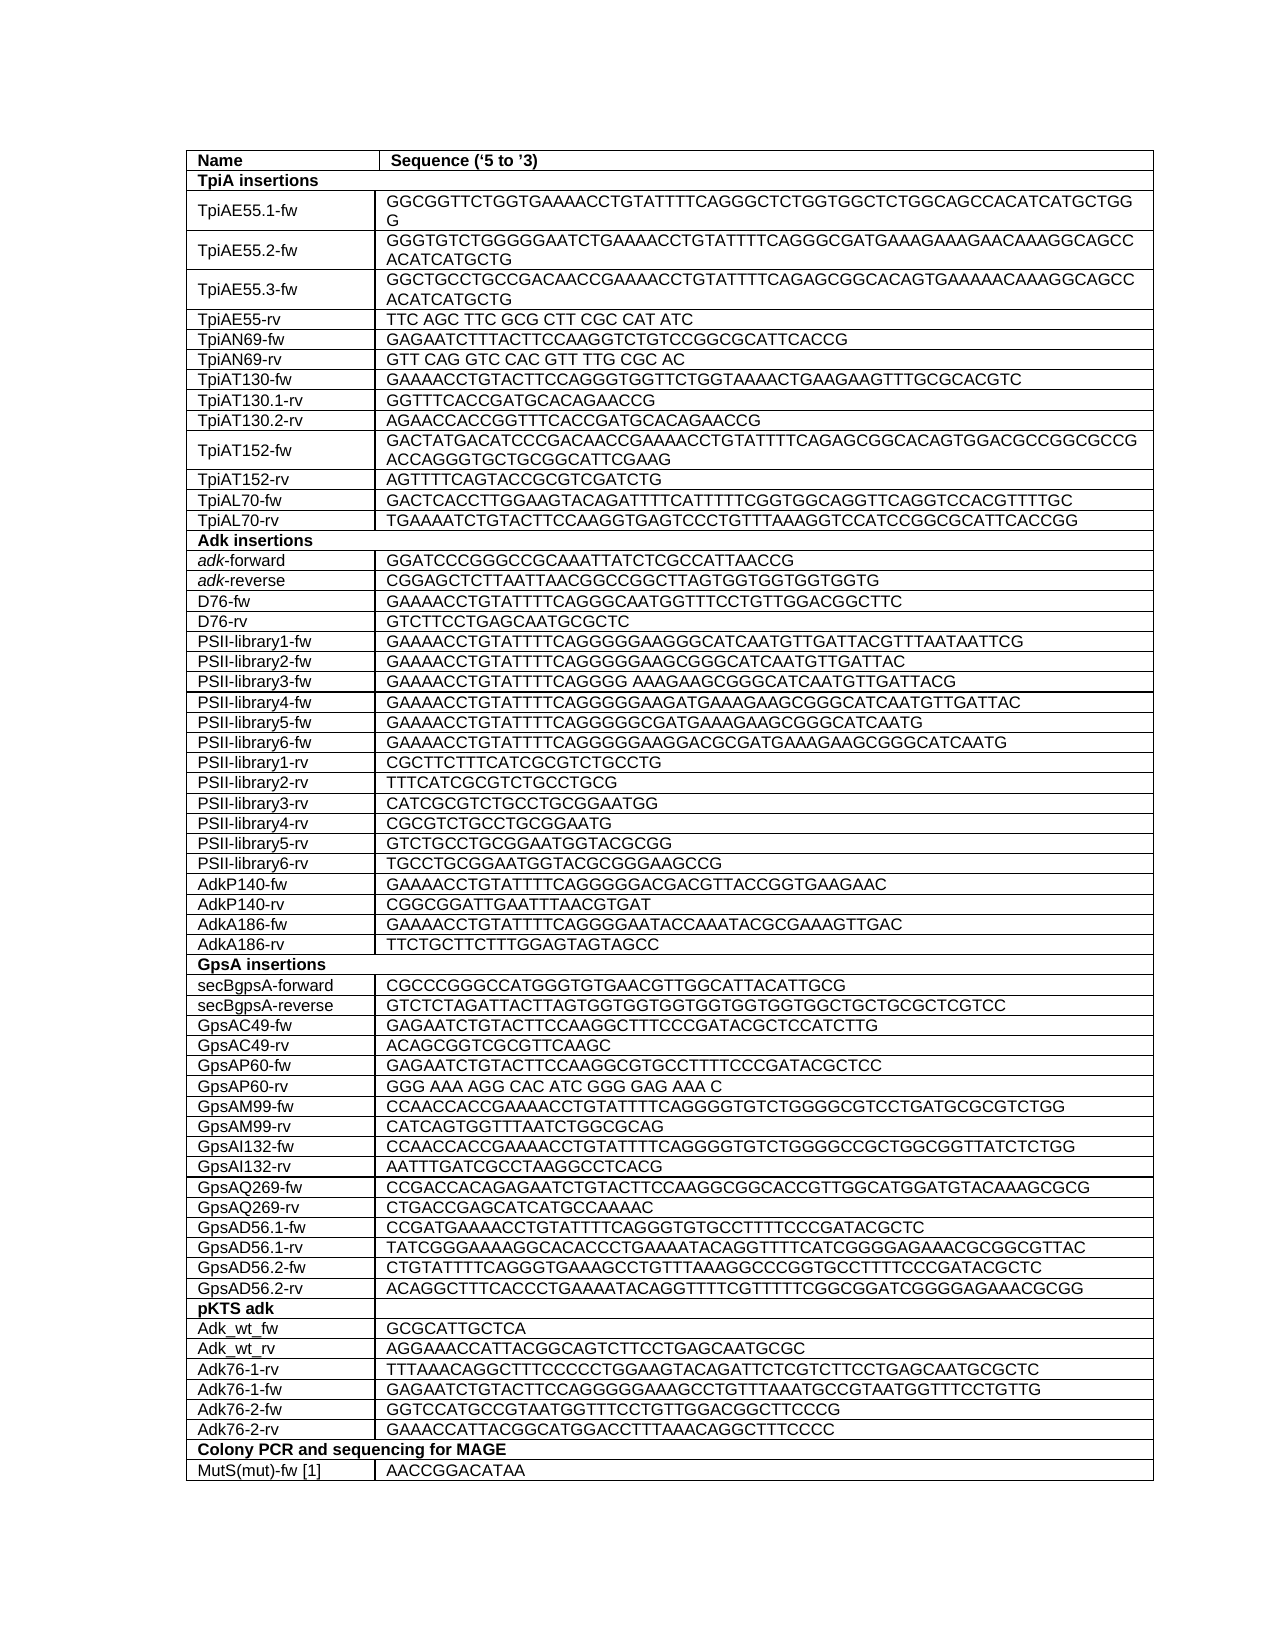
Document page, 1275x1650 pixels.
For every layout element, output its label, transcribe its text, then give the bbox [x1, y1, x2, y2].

table_cell TATCGGGAAAAGGCACACCCTGAAAATACAGGTTTTCATCGGGGAGAAACGCGGCGTTAC [376, 1238, 1153, 1257]
table_cell GpsAM99-rv [187, 1117, 374, 1136]
table_cell Adk_wt_fw [187, 1319, 374, 1338]
table_cell GAAAACCTGTATTTTCAGGGG AAAGAAGCGGGCATCAATGTTGATTACG [376, 672, 1153, 691]
table_cell PSII-library4-fw [187, 693, 374, 712]
table_cell GGCTGCCTGCCGACAACCGAAAACCTGTATTTTCAGAGCGGCACAGTGAAAAACAAAGGCAGCCACATCATGCTG [376, 270, 1153, 308]
table_cell TpiAT152-rv [187, 470, 374, 489]
table_cell D76-rv [187, 612, 374, 631]
table_cell TTTAAACAGGCTTTCCCCCTGGAAGTACAGATTCTCGTCTTCCTGAGCAATGCGCTC [376, 1359, 1153, 1378]
table_cell TpiAN69-rv [187, 350, 374, 369]
table_cell Adk76-1-rv [187, 1359, 374, 1378]
table_cell AdkA186-rv [187, 935, 374, 954]
table_cell Adk76-2-rv [187, 1420, 374, 1439]
table_cell [376, 1299, 1153, 1318]
table_cell GAAAACCTGTATTTTCAGGGGGAAGATGAAAGAAGCGGGCATCAATGTTGATTAC [376, 693, 1153, 712]
table_cell GAAAACCTGTATTTTCAGGGGGCGATGAAAGAAGCGGGCATCAATG [376, 713, 1153, 732]
table_cell GTCTTCCTGAGCAATGCGCTC [376, 612, 1153, 631]
table_cell GAAAACCTGTATTTTCAGGGGGACGACGTTACCGGTGAAGAAC [376, 874, 1153, 893]
table_cell PSII-library5-fw [187, 713, 374, 732]
table_cell TpiAT152-fw [187, 431, 374, 469]
table_cell TpiAL70-fw [187, 490, 374, 509]
table_cell TpiAE55.1-fw [187, 191, 374, 230]
table_cell CGGAGCTCTTAATTAACGGCCGGCTTAGTGGTGGTGGTGGTG [376, 571, 1153, 590]
table_cell CATCAGTGGTTTAATCTGGCGCAG [376, 1117, 1153, 1136]
table_cell AGTTTTCAGTACCGCGTCGATCTG [376, 470, 1153, 489]
table_cell Adk76-1-fw [187, 1380, 374, 1399]
table_cell TGCCTGCGGAATGGTACGCGGGAAGCCG [376, 854, 1153, 873]
table_cell Adk76-2-fw [187, 1400, 374, 1419]
table_cell CCAACCACCGAAAACCTGTATTTTCAGGGGTGTCTGGGGCGTCCTGATGCGCGTCTGG [376, 1097, 1153, 1116]
table_cell GpsAI132-fw [187, 1137, 374, 1156]
table_cell TpiAN69-fw [187, 330, 374, 349]
table_cell D76-fw [187, 591, 374, 611]
table_cell GAAAACCTGTATTTTCAGGGGGAAGCGGGCATCAATGTTGATTAC [376, 652, 1153, 671]
table_cell GAGAATCTGTACTTCCAAGGCGTGCCTTTTCCCGATACGCTCC [376, 1056, 1153, 1075]
table_cell GAAAACCTGTATTTTCAGGGCAATGGTTTCCTGTTGGACGGCTTC [376, 591, 1153, 611]
table_cell Colony PCR and sequencing for MAGE [187, 1440, 1153, 1459]
table_cell Adk insertions [187, 531, 1153, 550]
table_cell AGAACCACCGGTTTCACCGATGCACAGAACCG [376, 411, 1153, 430]
table_cell PSII-library3-fw [187, 672, 374, 691]
table_cell PSII-library6-rv [187, 854, 374, 873]
table_cell Adk_wt_rv [187, 1339, 374, 1358]
table_cell GAAAACCTGTACTTCCAGGGTGGTTCTGGTAAAACTGAAGAAGTTTGCGCACGTC [376, 370, 1153, 389]
table_cell GGATCCCGGGCCGCAAATTATCTCGCCATTAACCG [376, 551, 1153, 570]
table_cell GAGAATCTGTACTTCCAAGGCTTTCCCGATACGCTCCATCTTG [376, 1016, 1153, 1035]
table_cell GGTTTCACCGATGCACAGAACCG [376, 390, 1153, 409]
table_cell GGG AAA AGG CAC ATC GGG GAG AAA C [376, 1076, 1153, 1096]
table_cell adk-forward [187, 551, 374, 570]
table_cell GACTCACCTTGGAAGTACAGATTTTCATTTTTCGGTGGCAGGTTCAGGTCCACGTTTTGC [376, 490, 1153, 509]
table_cell secBgpsA-forward [187, 975, 374, 994]
table_cell GpsAD56.1-fw [187, 1218, 374, 1237]
table_cell GGTCCATGCCGTAATGGTTTCCTGTTGGACGGCTTCCCG [376, 1400, 1153, 1419]
table_cell ctgtattttcagggtgaaagcctgtttaaaggcccgGTGCCTTTTCCCGATACGCTC [376, 1258, 1153, 1277]
table_cell TTCTGCTTCTTTGGAGTAGTAGCC [376, 935, 1153, 954]
table_cell adk-reverse [187, 571, 374, 590]
table_cell GAAAACCTGTATTTTCAGGGGAATACCAAATACGCGAAAGTTGAC [376, 915, 1153, 934]
table_cell CCGACCACAGAGAATCTGTACTTCCAAGGCGGCACCGTTGGCATGGATGTACAAAGCGCG [376, 1178, 1153, 1197]
table_cell GpsAM99-fw [187, 1097, 374, 1116]
table_cell TpiAL70-rv [187, 511, 374, 530]
table_cell CATCGCGTCTGCCTGCGGAATGG [376, 794, 1153, 813]
table_cell AdkP140-rv [187, 895, 374, 914]
table_cell GAAAACCTGTATTTTCAGGGGGAAGGGCATCAATGTTGATTACGTTTAATAATTCG [376, 632, 1153, 651]
table_cell GAAAACCTGTATTTTCAGGGGGAAGGACGCGATGAAAGAAGCGGGCATCAATG [376, 733, 1153, 752]
table_cell CGCGTCTGCCTGCGGAATG [376, 814, 1153, 833]
table_cell tgAAAATCTGTACTTCCAAGGTGAGTCcCTGtttaaaggTccaTCCGGCGCATTCACCGG [376, 511, 1153, 530]
table_cell GpsAD56.2-rv [187, 1279, 374, 1298]
table_cell AdkA186-fw [187, 915, 374, 934]
table_cell GTCTGCCTGCGGAATGGTACGCGG [376, 834, 1153, 853]
table_cell TpiAT130.1-rv [187, 390, 374, 409]
table_cell TpiAE55.2-fw [187, 231, 374, 269]
table_cell GpsAQ269-rv [187, 1198, 374, 1217]
table_cell AGGAAACCATTACGGCAGTCTTCCTGAGCAATGCGC [376, 1339, 1153, 1358]
table_cell GAAACCATTACGGCATGGACCTTTAAACAGGCTTTCCCC [376, 1420, 1153, 1439]
table_cell GCGCATTGCTCA [376, 1319, 1153, 1338]
table_cell CGGCGGATTGAATTTAACGTGAT [376, 895, 1153, 914]
table_cell GpsA insertions [187, 955, 1153, 974]
table_cell TpiAT130.2-rv [187, 411, 374, 430]
table_cell TpiA insertions [187, 171, 1153, 190]
table_cell GTCTCTAGATTACTTAGTGGTGGTGGTGGTGGTGGTGGCTGCTGCGCTCGTCC [376, 996, 1153, 1015]
table_cell GpsAC49-fw [187, 1016, 374, 1035]
table_cell GpsAD56.2-fw [187, 1258, 374, 1277]
table_cell PSII-library1-fw [187, 632, 374, 651]
table_cell GpsAP60-rv [187, 1076, 374, 1096]
table_cell AdkP140-fw [187, 874, 374, 893]
table_header Sequence (‘5 to ’3) [380, 151, 1153, 170]
table_cell AATTTGATCGCCTAAGGCCTCACG [376, 1157, 1153, 1176]
table_cell TpiAE55.3-fw [187, 270, 374, 308]
table_cell TpiAE55-rv [187, 310, 374, 329]
table_cell PSII-library1-rv [187, 753, 374, 772]
table_cell GpsAD56.1-rv [187, 1238, 374, 1257]
table_cell GGCGGTTCTGGTGAAAACCTGTATTTTCAGGGCTCTGGTGGCTCTGGCAGCCACATCATGCTGGG [376, 191, 1153, 230]
table_cell GACTATGACATCCCGACAACCGAAAACCTGTATTTTCAGAGCGGCACAGTGGACGCCGGCGCCGACCAGGGTGCTGCGGCATTCGAAG [376, 431, 1153, 469]
table_cell CCAACCACCGAAAACCTGTATTTTCAGGGGTGTCTGGGGCCGCTGGCGGTTATCTCTGG [376, 1137, 1153, 1156]
table_cell GAGAATCTTTACTTCCAAGGTCTGTCCGGCGCATTCACCG [376, 330, 1153, 349]
table_cell GpsAC49-rv [187, 1036, 374, 1055]
table_cell TTTCATCGCGTCTGCCTGCG [376, 773, 1153, 792]
table_cell CTGACCGAGCATCATGCCAAAAC [376, 1198, 1153, 1217]
table_cell secBgpsA-reverse [187, 996, 374, 1015]
table_cell ACAGGCTTTCACCCTGAAAATACAGGTTTTCGTTTTTCGGCGGATCGGGGAGAAACGCGG [376, 1279, 1153, 1298]
table_cell GpsAP60-fw [187, 1056, 374, 1075]
table_header Name [187, 151, 379, 170]
table_cell GpsAQ269-fw [187, 1178, 374, 1197]
table_cell ACAGCGGTCGCGTTCAAGC [376, 1036, 1153, 1055]
table_cell GTT CAG GTC CAC GTT TTG CGC AC [376, 350, 1153, 369]
table_cell PSII-library6-fw [187, 733, 374, 752]
table_cell GGGTGTCTGGGGGAATCTGAAAACCTGTATTTTCAGGGCGATGAAAGAAAGAACAAAGGCAGCCACATCATGCTG [376, 231, 1153, 269]
table_cell CCGATgaaaacctgtattttcagggtGTGCCTTTTCCCGATACGCTC [376, 1218, 1153, 1237]
table_cell CGCTTCTTTCATCGCGTCTGCCTG [376, 753, 1153, 772]
table_cell PSII-library5-rv [187, 834, 374, 853]
table_cell PSII-library2-fw [187, 652, 374, 671]
table_cell CGCCCGGGCCATGGGTGTGAACGTTGGCATTACATTGCG [376, 975, 1153, 994]
table_cell PSII-library3-rv [187, 794, 374, 813]
table_cell PSII-library2-rv [187, 773, 374, 792]
table_cell GAGAATCTGTACTTCCAGGGGGAAAGCCTGTTTAAATGCCGTAATGGTTTCCTGTTG [376, 1380, 1153, 1399]
table_cell GpsAI132-rv [187, 1157, 374, 1176]
table_cell MutS(mut)-fw [1] [187, 1460, 374, 1479]
table_cell pKTS adk [187, 1299, 374, 1318]
table_cell TpiAT130-fw [187, 370, 374, 389]
table_cell AACCGGACATAA [376, 1460, 1153, 1479]
table_cell TTC AGC TTC GCG CTT CGC CAT ATC [376, 310, 1153, 329]
table_cell PSII-library4-rv [187, 814, 374, 833]
